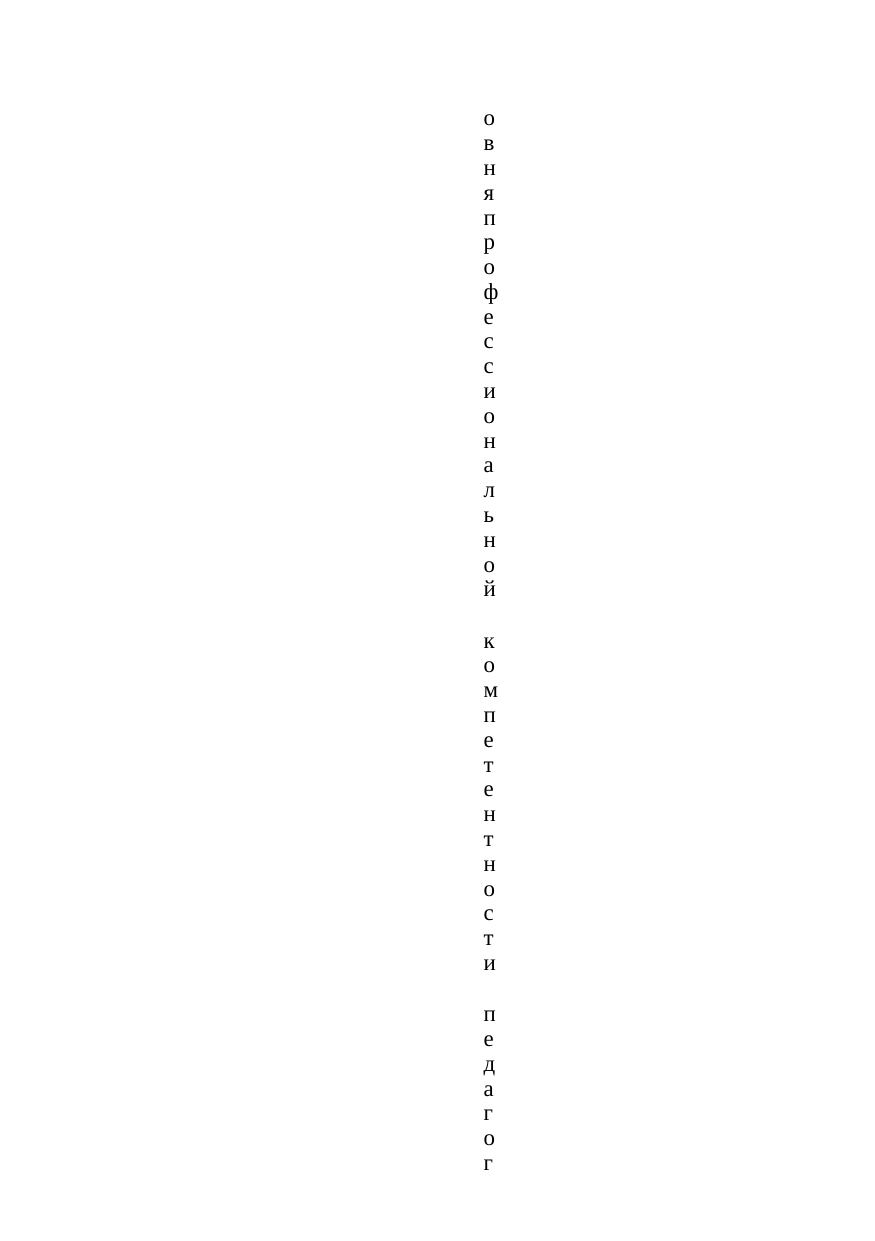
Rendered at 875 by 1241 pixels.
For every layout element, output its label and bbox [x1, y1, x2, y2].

text [446, 106, 495, 1175]
